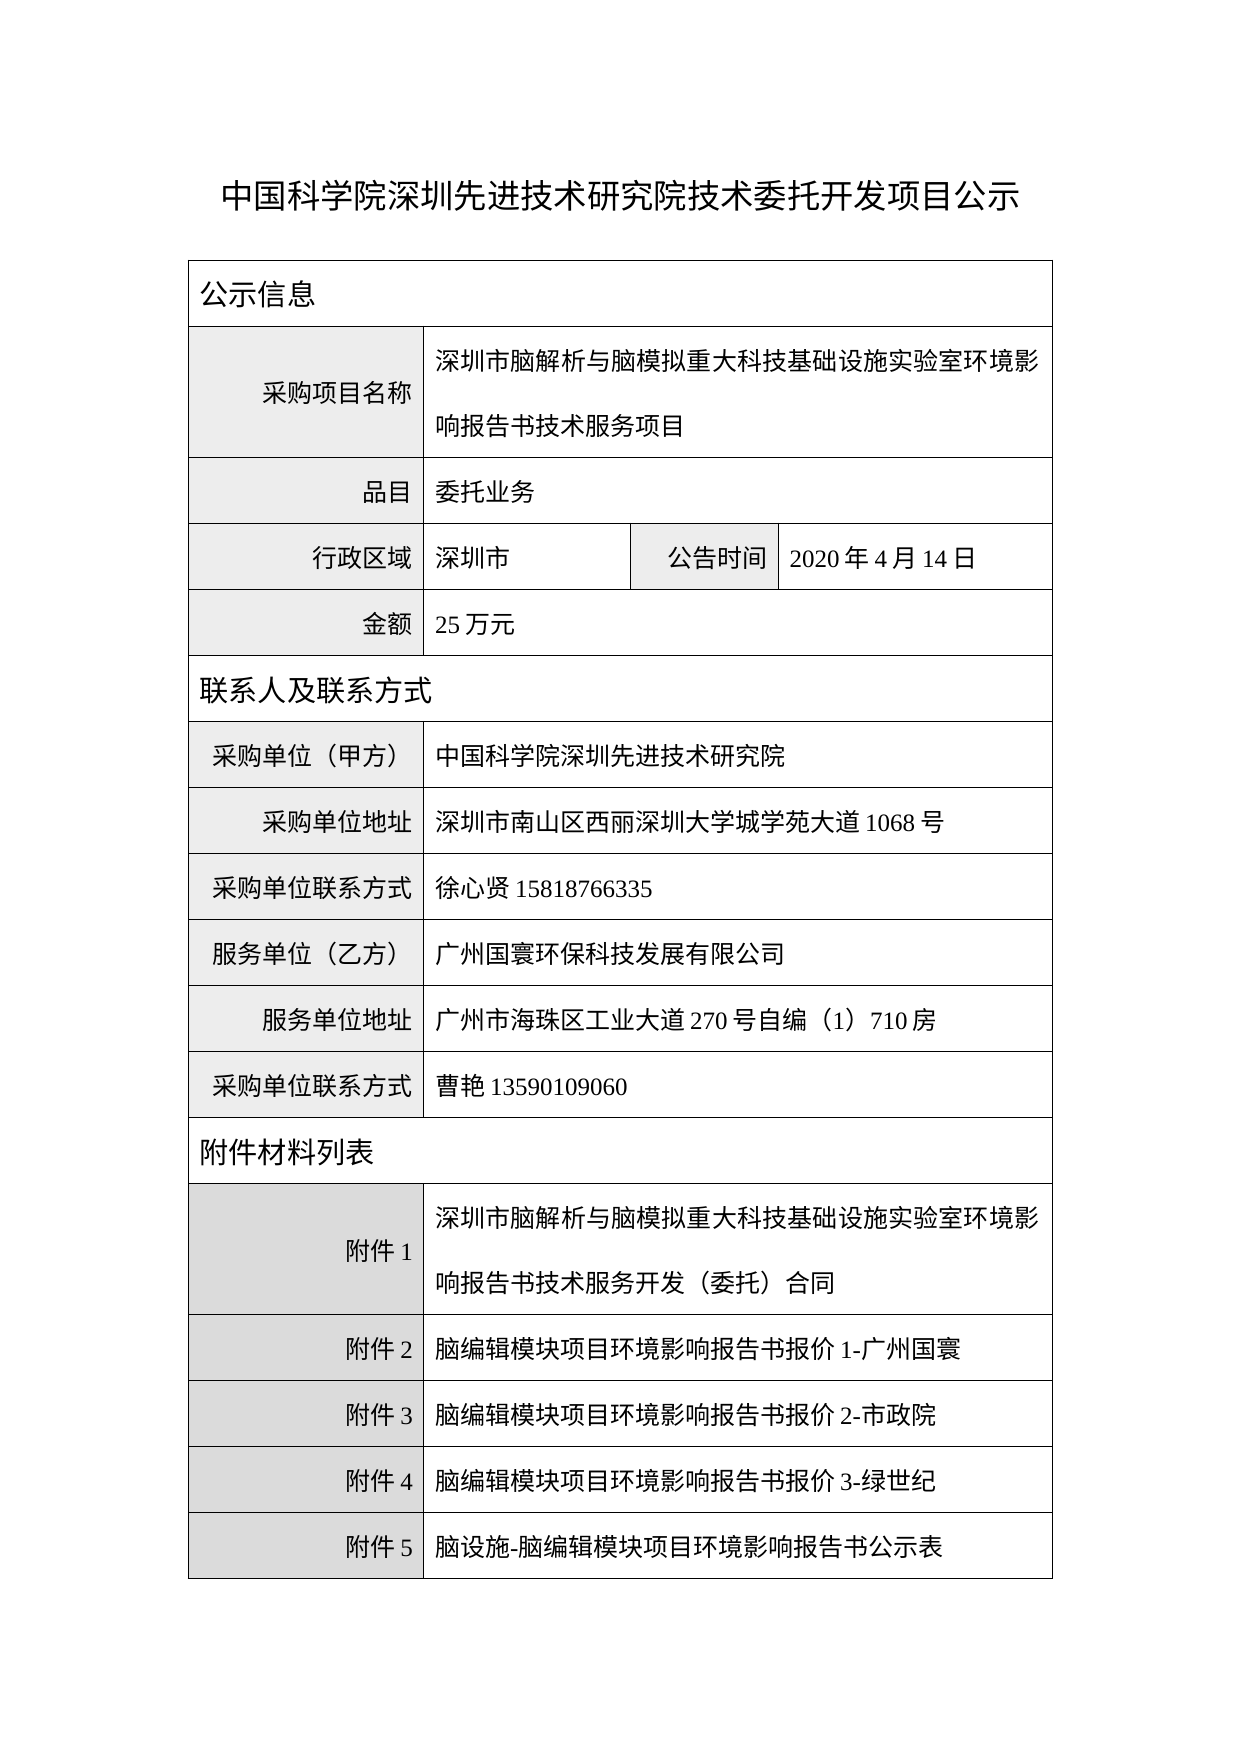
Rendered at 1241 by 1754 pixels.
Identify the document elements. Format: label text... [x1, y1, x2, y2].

table_cell 采购项目名称 [189, 327, 423, 457]
table_cell 深圳市脑解析与脑模拟重大科技基础设施实验室环境影响报告书技术服务项目 [424, 327, 1052, 457]
table_cell 服务单位地址 [189, 986, 423, 1051]
table_cell 采购单位（甲方） [189, 722, 423, 787]
table_cell 联系人及联系方式 [189, 656, 1052, 721]
table_cell 委托业务 [424, 458, 1052, 523]
table_cell 深圳市 [424, 524, 630, 589]
table_cell 服务单位（乙方） [189, 920, 423, 985]
table_cell 附件3 [189, 1381, 423, 1446]
table_cell 脑编辑模块项目环境影响报告书报价2-市政院 [424, 1381, 1052, 1446]
table_cell 广州国寰环保科技发展有限公司 [424, 920, 1052, 985]
table_cell 广州市海珠区工业大道270号自编（1）710房 [424, 986, 1052, 1051]
table_cell 附件5 [189, 1513, 423, 1578]
table_cell 25万元 [424, 590, 1052, 655]
table_cell 深圳市南山区西丽深圳大学城学苑大道1068号 [424, 788, 1052, 853]
table_cell 采购单位联系方式 [189, 1052, 423, 1117]
table_cell 附件4 [189, 1447, 423, 1512]
table_cell 附件1 [189, 1184, 423, 1314]
table_cell 中国科学院深圳先进技术研究院 [424, 722, 1052, 787]
table_cell 曹艳13590109060 [424, 1052, 1052, 1117]
table_cell 行政区域 [189, 524, 423, 589]
table_cell 徐心贤15818766335 [424, 854, 1052, 919]
table_cell 2020年4月14日 [779, 524, 1052, 589]
table_cell 脑设施-脑编辑模块项目环境影响报告书公示表 [424, 1513, 1052, 1578]
table_cell 附件2 [189, 1315, 423, 1380]
table_cell 脑编辑模块项目环境影响报告书报价3-绿世纪 [424, 1447, 1052, 1512]
table_cell 金额 [189, 590, 423, 655]
text 中国科学院深圳先进技术研究院技术委托开发项目公示 [187, 162, 1053, 227]
table_cell 采购单位联系方式 [189, 854, 423, 919]
table_cell 深圳市脑解析与脑模拟重大科技基础设施实验室环境影响报告书技术服务开发（委托）合同 [424, 1184, 1052, 1314]
table_header 公示信息 [189, 261, 1052, 326]
table_cell 品目 [189, 458, 423, 523]
table_cell 附件材料列表 [189, 1118, 1052, 1183]
table_cell 采购单位地址 [189, 788, 423, 853]
table_cell 公告时间 [631, 524, 778, 589]
table_cell 脑编辑模块项目环境影响报告书报价1-广州国寰 [424, 1315, 1052, 1380]
